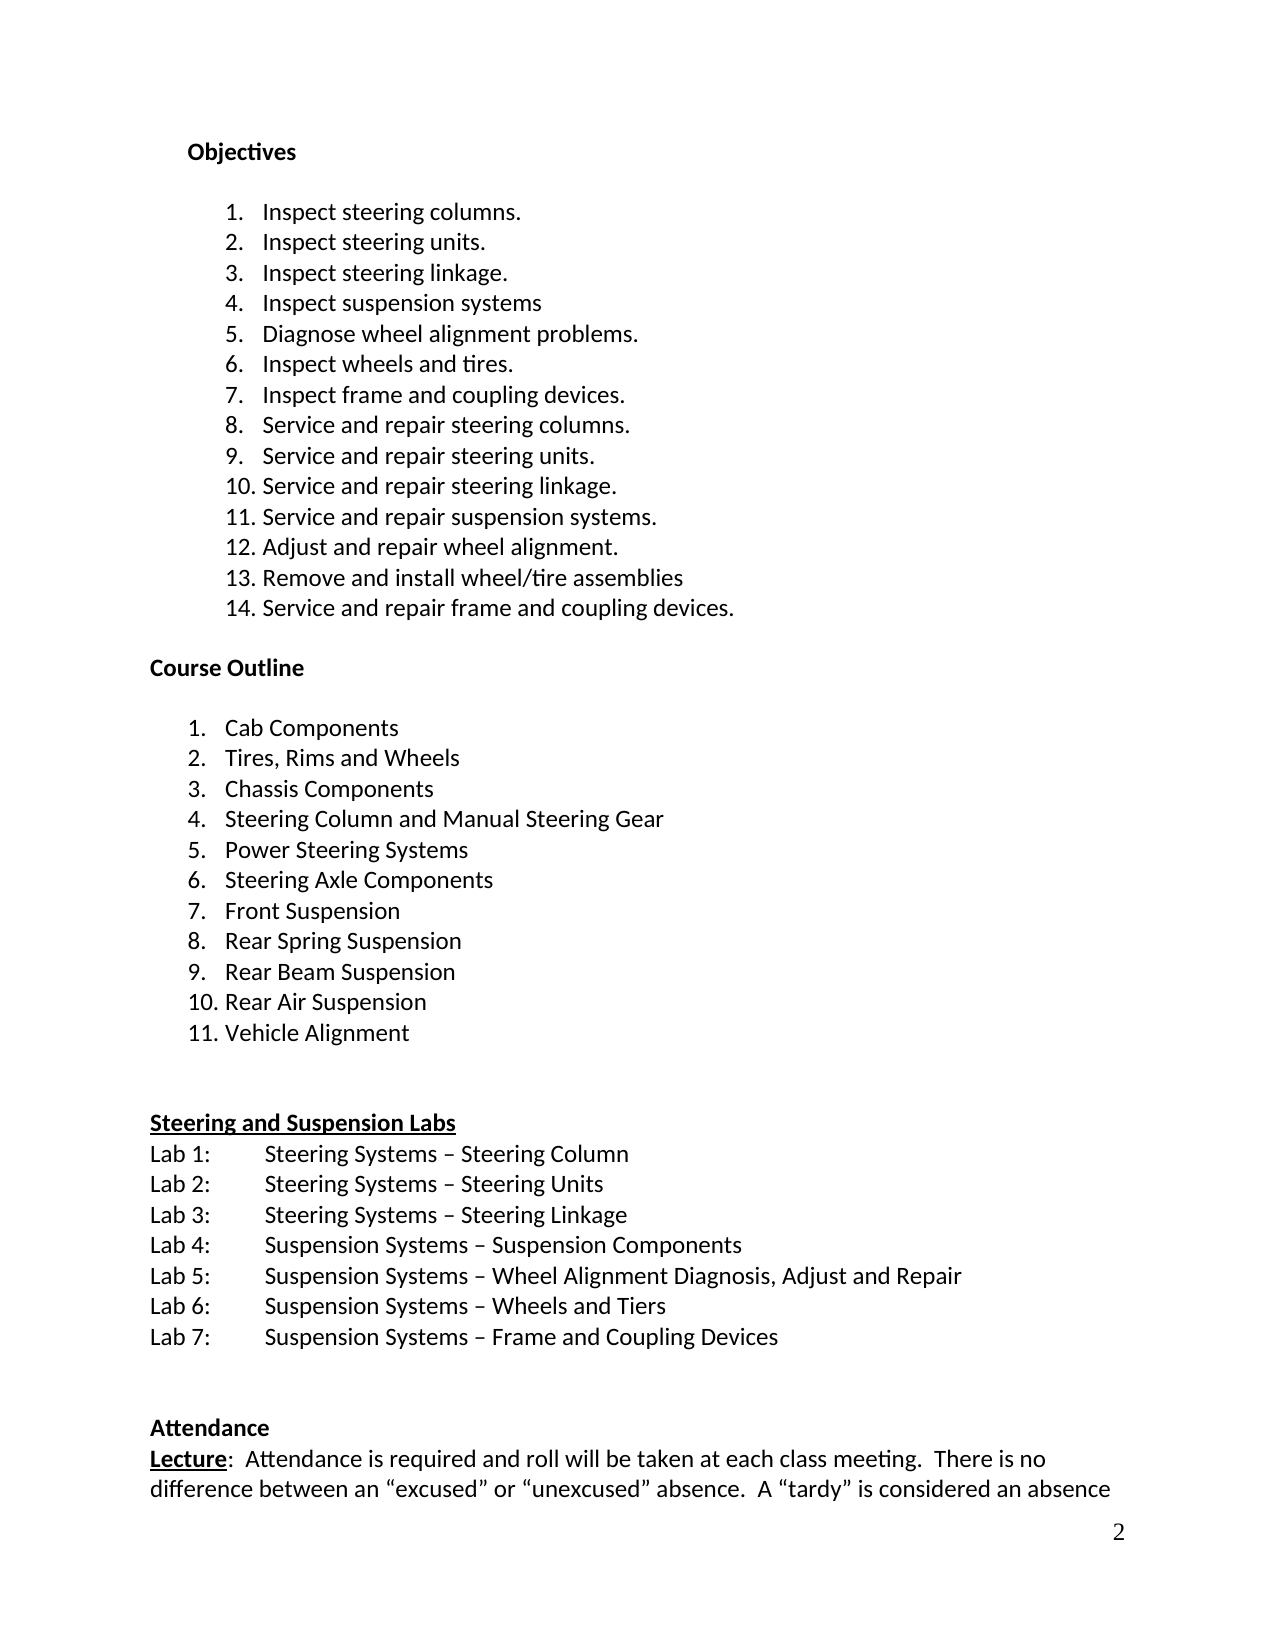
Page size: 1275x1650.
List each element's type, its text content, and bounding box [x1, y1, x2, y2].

list Service and repair frame and coupling devices. [225, 592, 1125, 623]
list Steering Axle Components [187, 864, 1125, 895]
list Service and repair steering columns. [225, 409, 1125, 440]
list Service and repair suspension systems. [225, 501, 1125, 531]
text Lab 2: Steering Systems – Steering Units [150, 1168, 1125, 1199]
list Tires, Rims and Wheels [187, 742, 1125, 773]
list Adjust and repair wheel alignment. [225, 531, 1125, 562]
list Cab Components [187, 712, 1125, 742]
text Lab 5: Suspension Systems – Wheel Alignment Diagnosis, Adjust and Repair [150, 1260, 1125, 1290]
text Course Outline [150, 652, 1125, 683]
list Service and repair steering units. [225, 440, 1125, 470]
text Objectives [150, 136, 1125, 167]
list Rear Air Suspension [187, 987, 1125, 1017]
text Lab 6: Suspension Systems – Wheels and Tiers [150, 1290, 1125, 1321]
list Remove and install wheel/tire assemblies [225, 562, 1125, 592]
text Attendance [150, 1412, 1125, 1443]
list Chassis Components [187, 773, 1125, 803]
text Lab 1: Steering Systems – Steering Column [150, 1138, 1125, 1168]
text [150, 1443, 1125, 1504]
list Service and repair steering linkage. [225, 470, 1125, 501]
list Steering Column and Manual Steering Gear [187, 803, 1125, 834]
list Diagnose wheel alignment problems. [225, 318, 1125, 348]
list Inspect steering linkage. [225, 257, 1125, 287]
list Inspect frame and coupling devices. [225, 379, 1125, 409]
list Inspect steering units. [225, 226, 1125, 257]
list Inspect steering columns. [225, 196, 1125, 226]
list Rear Beam Suspension [187, 956, 1125, 987]
list Inspect suspension systems [225, 287, 1125, 318]
list Power Steering Systems [187, 834, 1125, 864]
text Lab 7: Suspension Systems – Frame and Coupling Devices [150, 1321, 1125, 1351]
text Lab 3: Steering Systems – Steering Linkage [150, 1199, 1125, 1229]
list Rear Spring Suspension [187, 926, 1125, 956]
list Vehicle Alignment [187, 1017, 1125, 1048]
text Steering and Suspension Labs [150, 1107, 1125, 1138]
text Lab 4: Suspension Systems – Suspension Components [150, 1229, 1125, 1260]
list Front Suspension [187, 895, 1125, 926]
list Inspect wheels and tires. [225, 348, 1125, 379]
